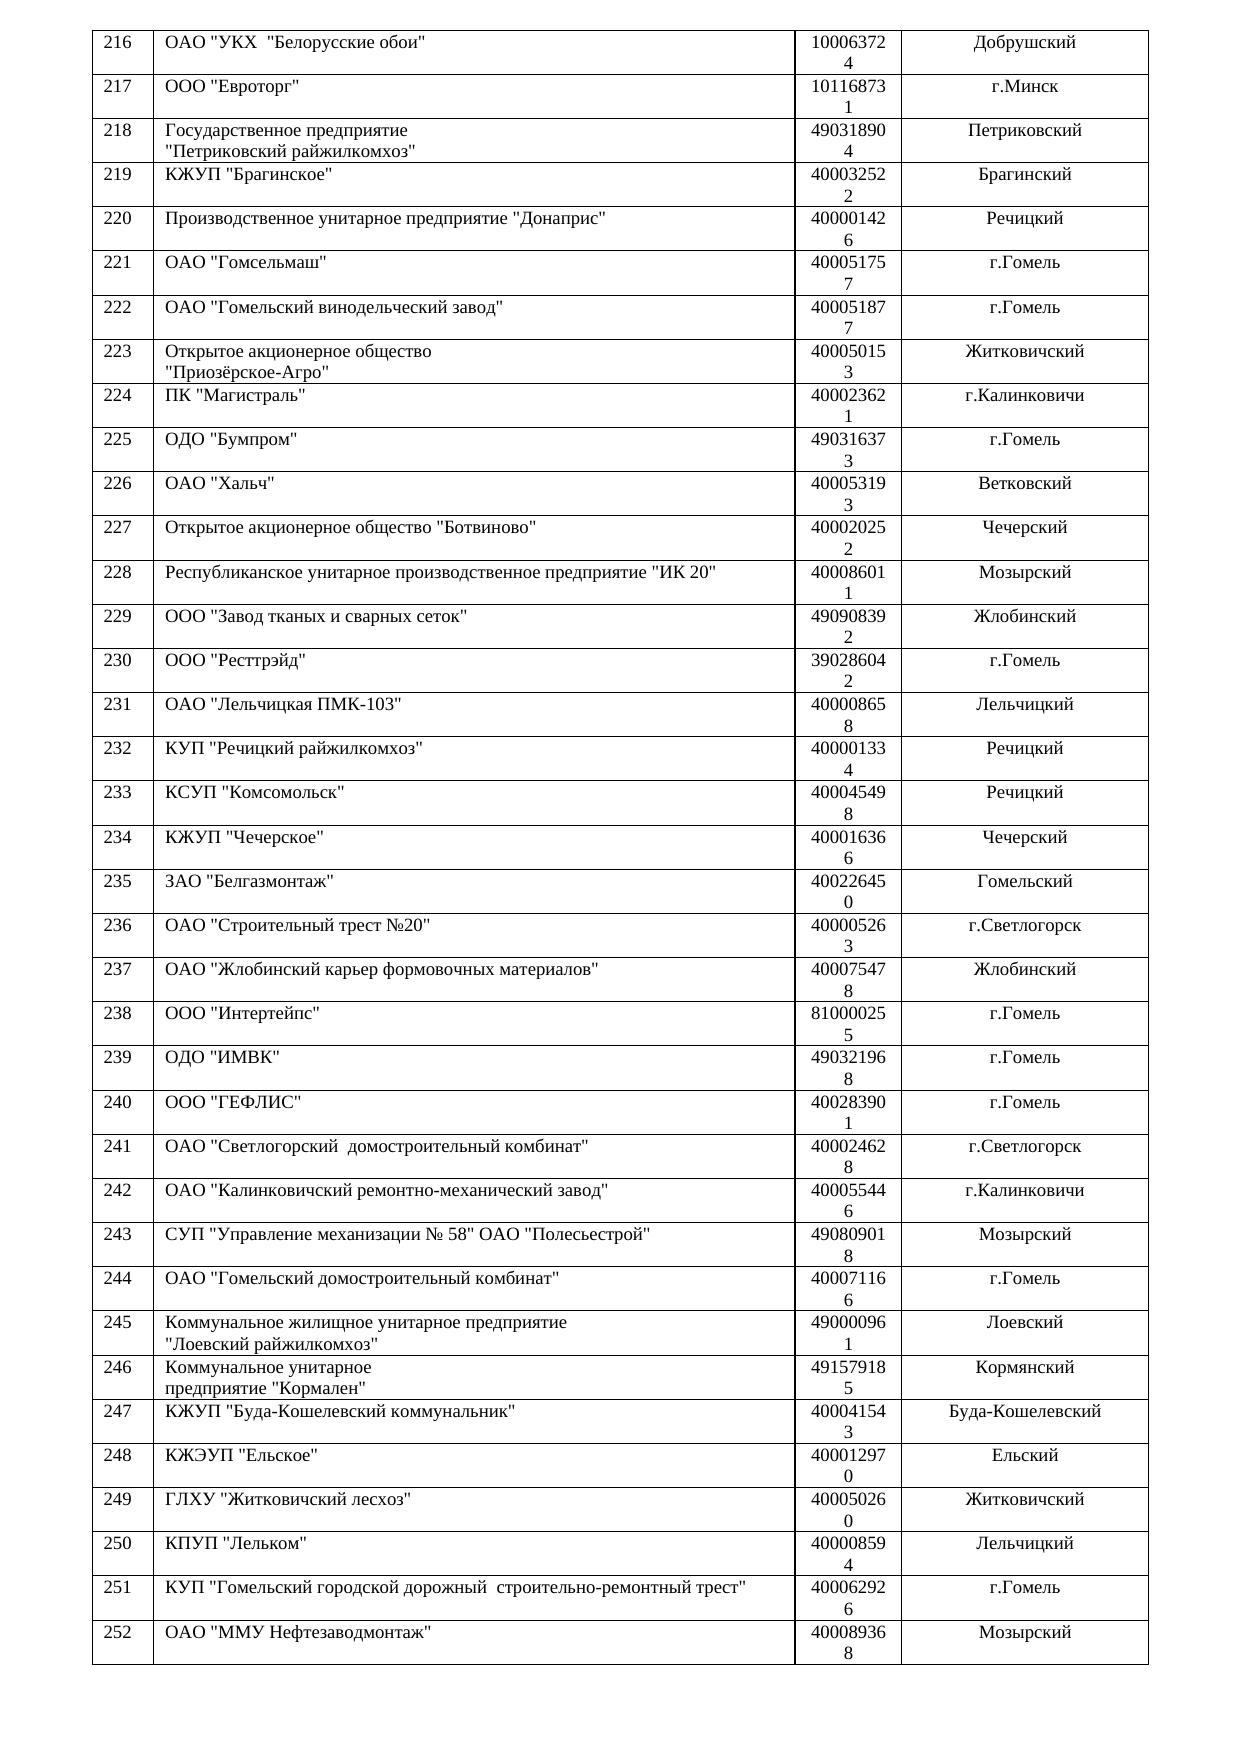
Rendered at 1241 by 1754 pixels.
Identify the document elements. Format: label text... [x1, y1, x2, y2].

table_cell 224 [93, 384, 153, 427]
table_cell 400089368 [796, 1621, 901, 1664]
table_cell 239 [93, 1046, 153, 1089]
table_cell 400005263 [796, 914, 901, 957]
table_cell 400050260 [796, 1488, 901, 1531]
table_cell СУП "Управление механизации № 58" ОАО "Полесьестрой" [154, 1223, 794, 1266]
table_cell Гомельский [902, 870, 1148, 913]
table_cell 223 [93, 340, 153, 383]
table_cell Ельский [902, 1444, 1148, 1487]
table_cell 490321968 [796, 1046, 901, 1089]
table_cell г.Гомель [902, 251, 1148, 294]
table_cell Житковичский [902, 1488, 1148, 1531]
table_cell 237 [93, 958, 153, 1001]
table_cell 240 [93, 1091, 153, 1134]
table_cell ОАО "Строительный трест №20" [154, 914, 794, 957]
table_cell ОАО "ММУ Нефтезаводмонтаж" [154, 1621, 794, 1664]
table_cell г.Гомель [902, 428, 1148, 471]
table_cell 400008594 [796, 1532, 901, 1575]
table_cell 246 [93, 1356, 153, 1399]
table_cell 490318904 [796, 119, 901, 162]
table_cell ООО "ГЕФЛИС" [154, 1091, 794, 1134]
table_cell 400062926 [796, 1576, 901, 1619]
table_cell ОАО "Жлобинский карьер формовочных материалов" [154, 958, 794, 1001]
table_cell 247 [93, 1400, 153, 1443]
table_cell 229 [93, 605, 153, 648]
table_cell г.Светлогорск [902, 1135, 1148, 1178]
table_cell 400055446 [796, 1179, 901, 1222]
table_cell Житковичский [902, 340, 1148, 383]
table_cell 810000255 [796, 1002, 901, 1045]
table_cell Чечерский [902, 516, 1148, 559]
table_cell г.Гомель [902, 1046, 1148, 1089]
table_cell ОАО "УКХ "Белорусские обои" [154, 31, 794, 74]
table_cell 219 [93, 163, 153, 206]
table_cell ОАО "Гомсельмаш" [154, 251, 794, 294]
table_cell 236 [93, 914, 153, 957]
table_cell 251 [93, 1576, 153, 1619]
table_cell 490809018 [796, 1223, 901, 1266]
table_cell Лоевский [902, 1311, 1148, 1354]
table_cell 400051877 [796, 296, 901, 339]
table_cell 231 [93, 693, 153, 736]
table_cell Открытое акционерное общество "Приозёрское-Агро" [154, 340, 794, 383]
table_cell Жлобинский [902, 605, 1148, 648]
table_cell 235 [93, 870, 153, 913]
table_cell Государственное предприятие "Петриковский райжилкомхоз" [154, 119, 794, 162]
table_cell 490908392 [796, 605, 901, 648]
table_cell 242 [93, 1179, 153, 1222]
table_cell 243 [93, 1223, 153, 1266]
table_cell 400086011 [796, 561, 901, 604]
table_cell 217 [93, 75, 153, 118]
table_cell 400001426 [796, 207, 901, 250]
table_cell 491579185 [796, 1356, 901, 1399]
table_cell 245 [93, 1311, 153, 1354]
table_cell г.Калинковичи [902, 1179, 1148, 1222]
table_cell Речицкий [902, 781, 1148, 824]
table_cell 234 [93, 826, 153, 869]
table_cell Кормянский [902, 1356, 1148, 1399]
table_cell 400024628 [796, 1135, 901, 1178]
table_cell 400008658 [796, 693, 901, 736]
table_cell г.Минск [902, 75, 1148, 118]
table_cell ОАО "Светлогорский домостроительный комбинат" [154, 1135, 794, 1178]
table_cell Петриковский [902, 119, 1148, 162]
table_cell Жлобинский [902, 958, 1148, 1001]
table_cell 400283901 [796, 1091, 901, 1134]
table_cell Коммунальное унитарное предприятие "Кормален" [154, 1356, 794, 1399]
table_cell 400075478 [796, 958, 901, 1001]
table_cell ОАО "Калинковичский ремонтно-механический завод" [154, 1179, 794, 1222]
table_cell КЖУП "Брагинское" [154, 163, 794, 206]
table_cell 100063724 [796, 31, 901, 74]
table_cell КПУП "Лельком" [154, 1532, 794, 1575]
table_cell 400045498 [796, 781, 901, 824]
table_cell Мозырский [902, 561, 1148, 604]
table_cell г.Гомель [902, 649, 1148, 692]
table_cell КУП "Гомельский городской дорожный строительно-ремонтный трест" [154, 1576, 794, 1619]
table_cell Лельчицкий [902, 693, 1148, 736]
table_cell 400071166 [796, 1267, 901, 1310]
table_cell Брагинский [902, 163, 1148, 206]
table_cell г.Калинковичи [902, 384, 1148, 427]
table_cell 400012970 [796, 1444, 901, 1487]
table_cell 233 [93, 781, 153, 824]
table_cell КУП "Речицкий райжилкомхоз" [154, 737, 794, 780]
table_cell 400053193 [796, 472, 901, 515]
table_cell ООО "Интертейпс" [154, 1002, 794, 1045]
table_cell 225 [93, 428, 153, 471]
table_cell Производственное унитарное предприятие "Донаприс" [154, 207, 794, 250]
table_cell Мозырский [902, 1223, 1148, 1266]
table_cell 490316373 [796, 428, 901, 471]
table_cell 252 [93, 1621, 153, 1664]
table_cell г.Гомель [902, 1002, 1148, 1045]
table_cell 222 [93, 296, 153, 339]
table_cell ООО "Завод тканых и сварных сеток" [154, 605, 794, 648]
table_cell г.Гомель [902, 1267, 1148, 1310]
table_cell ОДО "Бумпром" [154, 428, 794, 471]
table_cell 400051757 [796, 251, 901, 294]
table_cell ОАО "Хальч" [154, 472, 794, 515]
table_cell 400226450 [796, 870, 901, 913]
table_cell ОАО "Гомельский винодельческий завод" [154, 296, 794, 339]
table_cell 400023621 [796, 384, 901, 427]
table_cell 221 [93, 251, 153, 294]
table_cell Республиканское унитарное производственное предприятие "ИК 20" [154, 561, 794, 604]
table_cell 227 [93, 516, 153, 559]
table_cell Речицкий [902, 207, 1148, 250]
table_cell Чечерский [902, 826, 1148, 869]
table_cell Буда-Кошелевский [902, 1400, 1148, 1443]
table_cell ОАО "Лельчицкая ПМК-103" [154, 693, 794, 736]
table_cell ООО "Ресттрэйд" [154, 649, 794, 692]
table_cell 400050153 [796, 340, 901, 383]
table_cell г.Гомель [902, 1091, 1148, 1134]
table_cell ОДО "ИМВК" [154, 1046, 794, 1089]
table_cell ПК "Магистраль" [154, 384, 794, 427]
table_cell 400032522 [796, 163, 901, 206]
table_cell 400016366 [796, 826, 901, 869]
table_cell 228 [93, 561, 153, 604]
table_cell 249 [93, 1488, 153, 1531]
table_cell Добрушский [902, 31, 1148, 74]
table_cell 226 [93, 472, 153, 515]
table_cell КЖУП "Буда-Кошелевский коммунальник" [154, 1400, 794, 1443]
table_cell Лельчицкий [902, 1532, 1148, 1575]
table_cell 400041543 [796, 1400, 901, 1443]
table_cell Коммунальное жилищное унитарное предприятие "Лоевский райжилкомхоз" [154, 1311, 794, 1354]
table_cell Ветковский [902, 472, 1148, 515]
table_cell 101168731 [796, 75, 901, 118]
table_cell Мозырский [902, 1621, 1148, 1664]
table_cell 241 [93, 1135, 153, 1178]
table_cell 216 [93, 31, 153, 74]
table_cell 400020252 [796, 516, 901, 559]
table_cell ЗАО "Белгазмонтаж" [154, 870, 794, 913]
table_cell КСУП "Комсомольск" [154, 781, 794, 824]
table_cell КЖЭУП "Ельское" [154, 1444, 794, 1487]
table_cell 250 [93, 1532, 153, 1575]
table_cell 248 [93, 1444, 153, 1487]
table_cell 400001334 [796, 737, 901, 780]
table_cell 238 [93, 1002, 153, 1045]
table_cell ОАО "Гомельский домостроительный комбинат" [154, 1267, 794, 1310]
table_cell г.Гомель [902, 296, 1148, 339]
table_cell 230 [93, 649, 153, 692]
table_cell 220 [93, 207, 153, 250]
table_cell 218 [93, 119, 153, 162]
table_cell Речицкий [902, 737, 1148, 780]
table_cell г.Гомель [902, 1576, 1148, 1619]
table_cell 232 [93, 737, 153, 780]
table_cell г.Светлогорск [902, 914, 1148, 957]
table_cell 244 [93, 1267, 153, 1310]
table_cell 390286042 [796, 649, 901, 692]
table_cell ООО "Евроторг" [154, 75, 794, 118]
table_cell ГЛХУ "Житковичский лесхоз" [154, 1488, 794, 1531]
table_cell 490000961 [796, 1311, 901, 1354]
table_cell Открытое акционерное общество "Ботвиново" [154, 516, 794, 559]
table_cell КЖУП "Чечерское" [154, 826, 794, 869]
